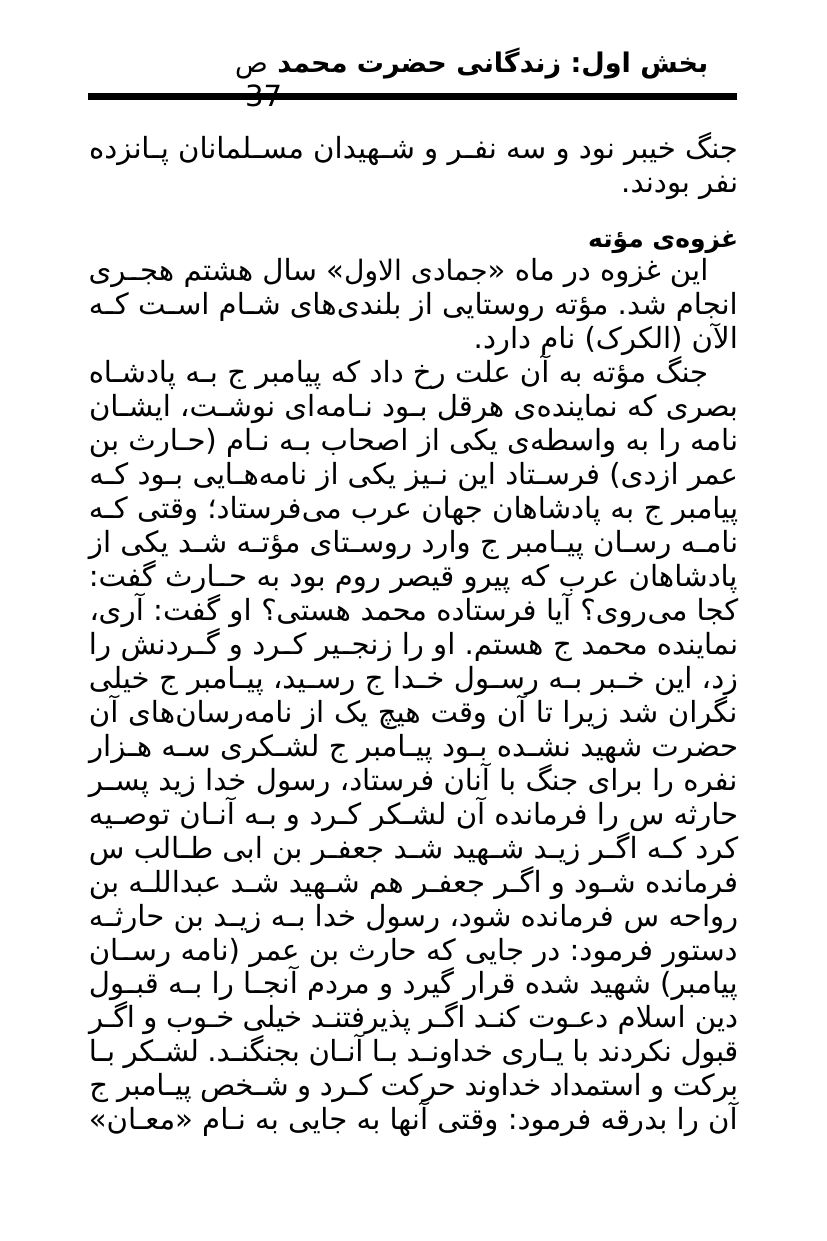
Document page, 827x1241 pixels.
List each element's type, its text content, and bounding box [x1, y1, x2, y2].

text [89, 356, 738, 1137]
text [89, 132, 738, 199]
text این غزوه در ماه «جمادی الاول» سال هشتم هجری انجام شد. مؤته روستایی از بلندی‌های شام است که الآن (الکرک) نام دارد. [89, 254, 738, 356]
text غزوه‌ی مؤته [89, 224, 738, 254]
